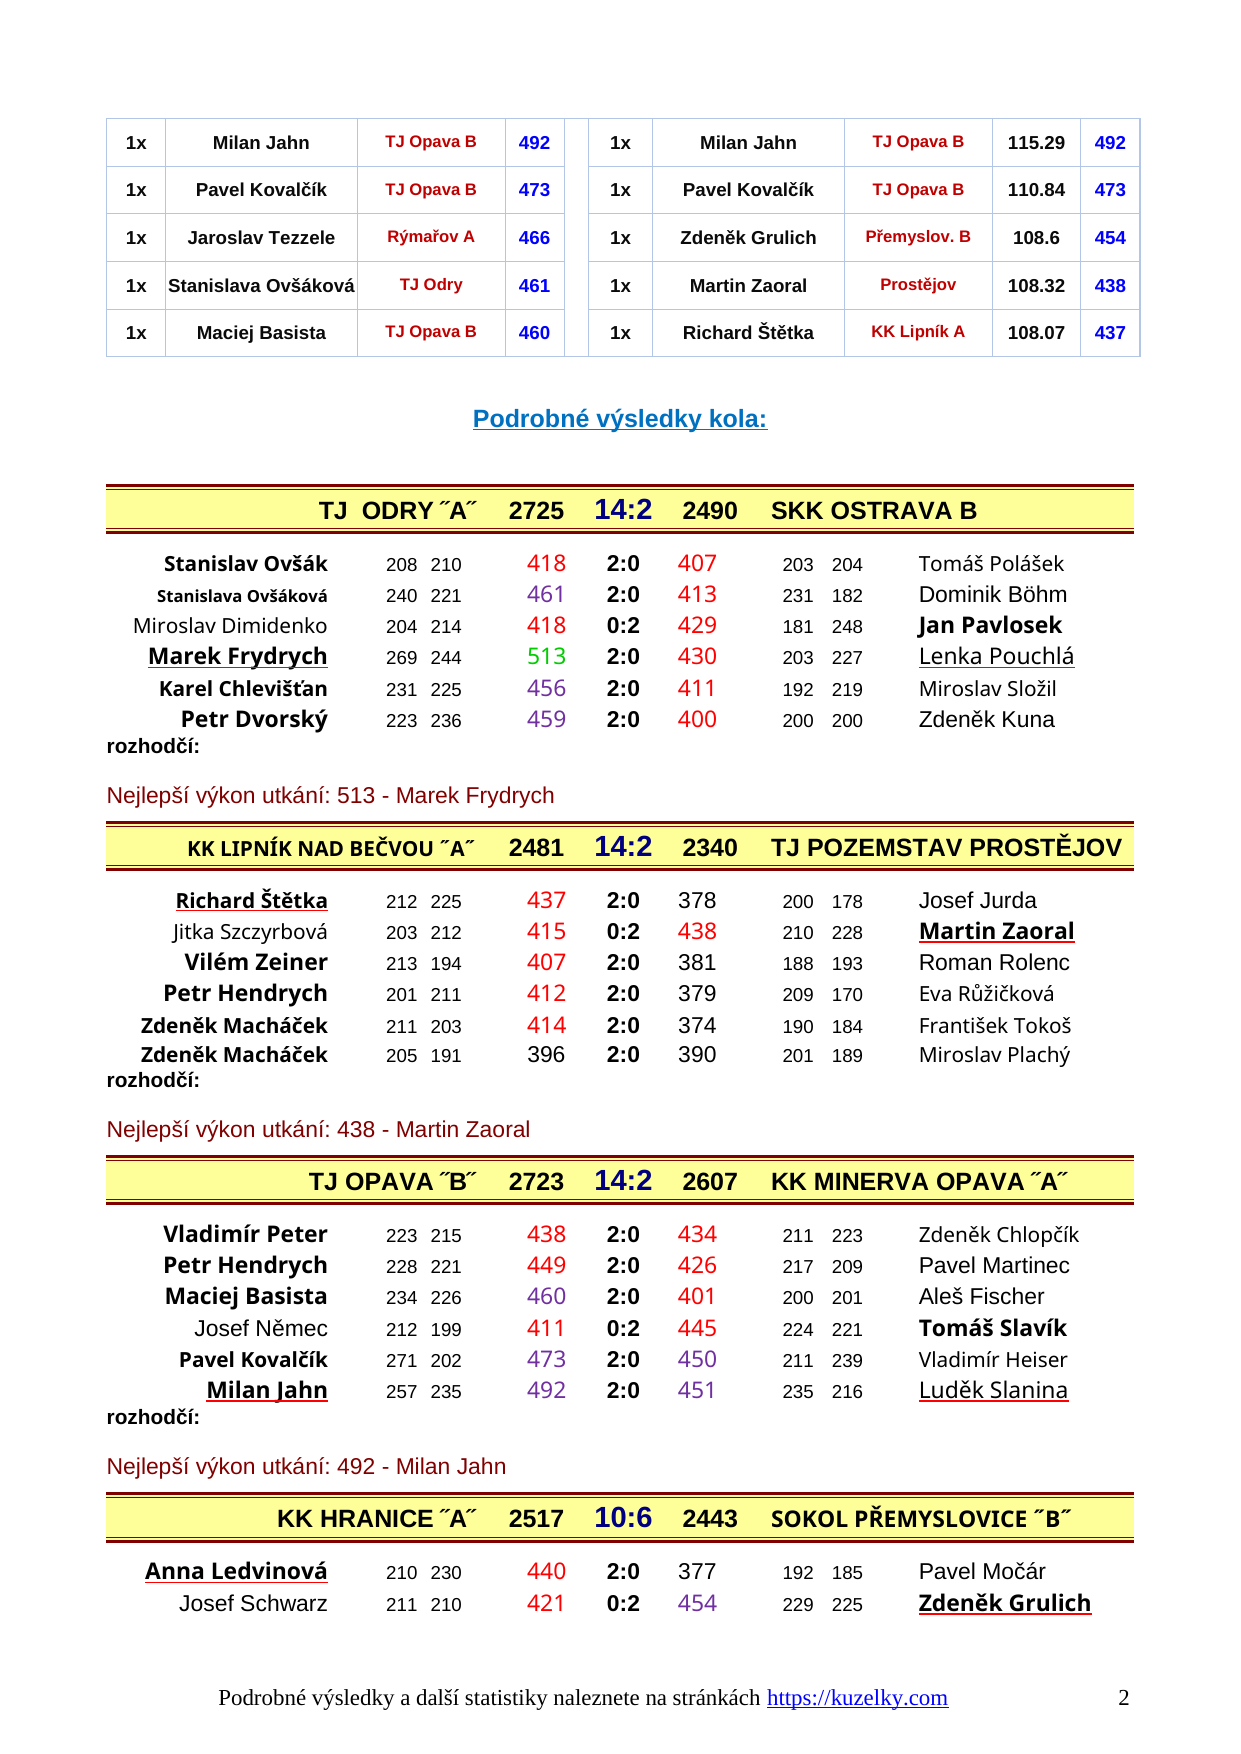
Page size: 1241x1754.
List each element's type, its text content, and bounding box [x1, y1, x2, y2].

table_cell TJ Opava B [358, 119, 505, 166]
table_cell 460 [506, 310, 564, 356]
table_cell Richard Štětka [653, 310, 844, 356]
text Josef Schwarz 211 210 421 0:2 454 229 225 Zdeněk Grulich [106, 1587, 1134, 1618]
table_cell TJ Opava B [358, 310, 505, 356]
table_cell Pavel Kovalčík [653, 167, 844, 213]
table_cell 492 [1081, 119, 1139, 166]
table_cell 466 [506, 214, 564, 261]
table_cell Maciej Basista [166, 310, 357, 356]
text TJ Opava ˝B˝ 2723 14:2 2607 KK Minerva Opava ˝A˝ [106, 1161, 1134, 1199]
table_cell 1x [589, 167, 652, 213]
text KK Lipník nad Bečvou ˝A˝ 2481 14:2 2340 TJ Pozemstav Prostějov [106, 827, 1134, 865]
text Nejlepší výkon utkání: 513 - Marek Frydrych [106, 782, 1134, 808]
table_cell TJ Opava B [845, 119, 992, 166]
text Petr Hendrych 201 211 412 2:0 379 209 170 Eva Růžičková [106, 977, 1134, 1008]
table_cell Pavel Kovalčík [166, 167, 357, 213]
table_cell 454 [1081, 214, 1139, 261]
text Nejlepší výkon utkání: 438 - Martin Zaoral [106, 1116, 1134, 1142]
table_cell 108.32 [993, 262, 1080, 308]
text Petr Dvorský 223 236 459 2:0 400 200 200 Zdeněk Kuna [106, 703, 1134, 734]
text rozhodčí: [106, 1068, 1134, 1092]
text Karel Chlevišťan 231 225 456 2:0 411 192 219 Miroslav Složil [106, 672, 1134, 703]
table_cell Rýmařov A [358, 214, 505, 261]
table_cell 437 [1081, 310, 1139, 356]
text Pavel Kovalčík 271 202 473 2:0 450 211 239 Vladimír Heiser [106, 1343, 1134, 1374]
text rozhodčí: [106, 1405, 1134, 1429]
table_cell 108.07 [993, 310, 1080, 356]
table_cell 1x [589, 310, 652, 356]
table_cell 115.29 [993, 119, 1080, 166]
table_cell 1x [589, 262, 652, 308]
text Petr Hendrych 228 221 449 2:0 426 217 209 Pavel Martinec [106, 1249, 1134, 1280]
table_cell 110.84 [993, 167, 1080, 213]
text Vladimír Peter 223 215 438 2:0 434 211 223 Zdeněk Chlopčík [106, 1218, 1134, 1249]
table_cell TJ Opava B [358, 167, 505, 213]
table_cell TJ Odry [358, 262, 505, 308]
table_cell 461 [506, 262, 564, 308]
text Zdeněk Macháček 205 191 396 2:0 390 201 189 Miroslav Plachý [106, 1040, 1134, 1068]
table_cell Milan Jahn [166, 119, 357, 166]
table_cell 1x [107, 310, 165, 356]
text Miroslav Dimidenko 204 214 418 0:2 429 181 248 Jan Pavlosek [106, 609, 1134, 640]
text Nejlepší výkon utkání: 492 - Milan Jahn [106, 1453, 1134, 1479]
text Maciej Basista 234 226 460 2:0 401 200 201 Aleš Fischer [106, 1280, 1134, 1311]
table_cell Stanislava Ovšáková [166, 262, 357, 308]
table_cell 1x [589, 214, 652, 261]
table_cell 1x [107, 119, 165, 166]
text Jitka Szczyrbová 203 212 415 0:2 438 210 228 Martin Zaoral [106, 915, 1134, 946]
text Anna Ledvinová 210 230 440 2:0 377 192 185 Pavel Močár [106, 1555, 1134, 1587]
text Stanislav Ovšák 208 210 418 2:0 407 203 204 Tomáš Polášek [106, 547, 1134, 578]
table_cell 1x [589, 119, 652, 166]
table_cell KK Lipník A [845, 310, 992, 356]
text TJ Odry ˝A˝ 2725 14:2 2490 SKK Ostrava B [106, 490, 1134, 528]
text Zdeněk Macháček 211 203 414 2:0 374 190 184 František Tokoš [106, 1008, 1134, 1040]
text rozhodčí: [106, 734, 1134, 758]
table_cell TJ Opava B [845, 167, 992, 213]
table_cell Přemyslov. B [845, 214, 992, 261]
text Josef Němec 212 199 411 0:2 445 224 221 Tomáš Slavík [106, 1311, 1134, 1343]
table_cell 108.6 [993, 214, 1080, 261]
table_cell Milan Jahn [653, 119, 844, 166]
text Marek Frydrych 269 244 513 2:0 430 203 227 Lenka Pouchlá [106, 640, 1134, 672]
text Podrobné výsledky kola: [94, 404, 1145, 432]
table_cell 1x [107, 262, 165, 308]
table_cell 492 [506, 119, 564, 166]
table_cell 438 [1081, 262, 1139, 308]
text Milan Jahn 257 235 492 2:0 451 235 216 Luděk Slanina [106, 1374, 1134, 1405]
table_cell 1x [107, 214, 165, 261]
text Vilém Zeiner 213 194 407 2:0 381 188 193 Roman Rolenc [106, 946, 1134, 977]
table_cell Jaroslav Tezzele [166, 214, 357, 261]
table_cell Zdeněk Grulich [653, 214, 844, 261]
table_cell Martin Zaoral [653, 262, 844, 308]
table_cell 473 [506, 167, 564, 213]
text Richard Štětka 212 225 437 2:0 378 200 178 Josef Jurda [106, 883, 1134, 915]
table_cell Prostějov [845, 262, 992, 308]
text Stanislava Ovšáková 240 221 461 2:0 413 231 182 Dominik Böhm [106, 578, 1134, 609]
text KK Hranice ˝A˝ 2517 10:6 2443 Sokol Přemyslovice ˝B˝ [106, 1498, 1134, 1537]
table_cell 1x [107, 167, 165, 213]
table_cell 473 [1081, 167, 1139, 213]
